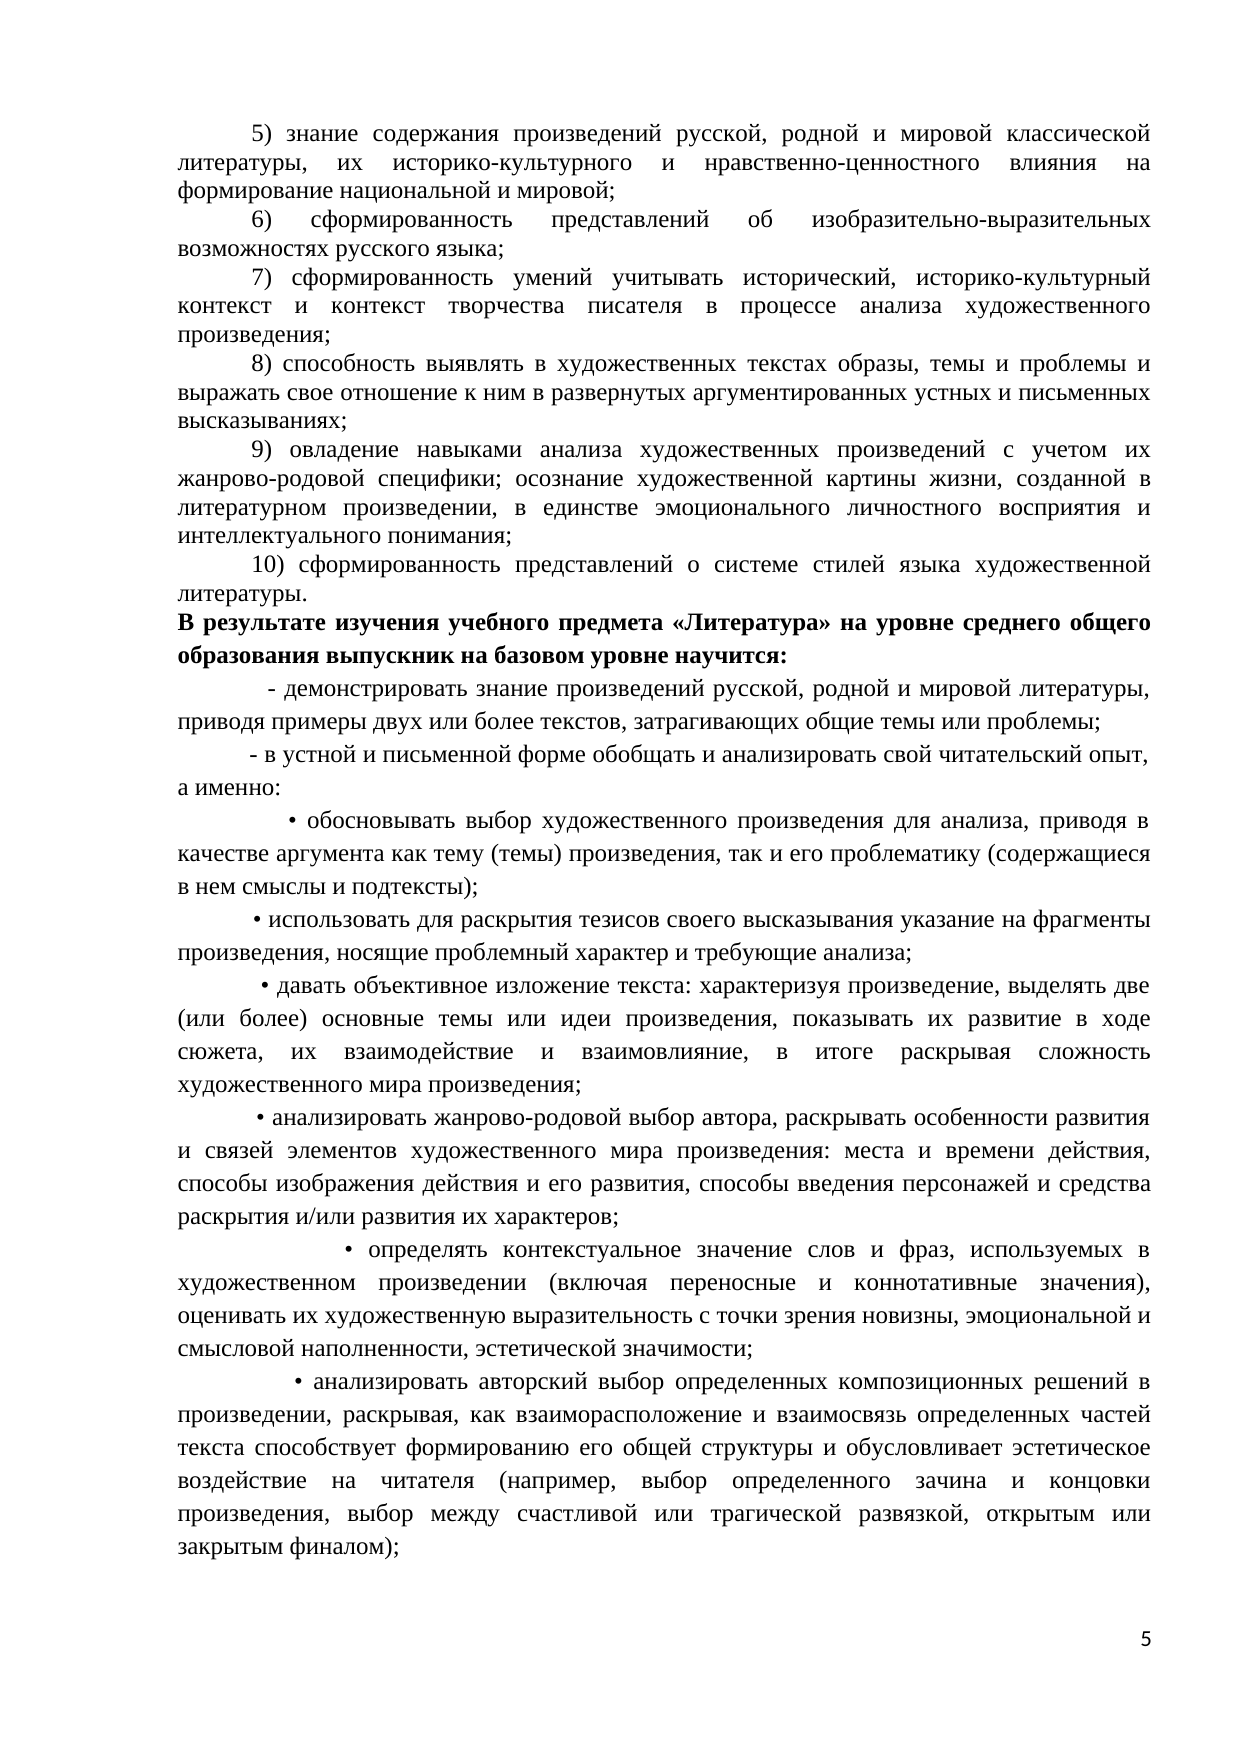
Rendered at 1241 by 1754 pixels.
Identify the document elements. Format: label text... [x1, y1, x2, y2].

list 7) сформированность умений учитывать исторический, историко-культурный контекст и контекст творчества писателя в процессе анализа художественного произведения; [177, 262, 1152, 348]
text - в устной и письменной форме обобщать и анализировать свой читательский опыт, а именно: [177, 739, 1152, 801]
list 9) овладение навыками анализа художественных произведений с учетом их жанрово-родовой специфики; осознание художественной картины жизни, созданной в литературном произведении, в единстве эмоционального личностного восприятия и интеллектуального понимания; [177, 434, 1152, 549]
text • обосновывать выбор художественного произведения для анализа, приводя в качестве аргумента как тему (темы) произведения, так и его проблематику (содержащиеся в нем смыслы и подтексты); [177, 805, 1152, 900]
text • использовать для раскрытия тезисов своего высказывания указание на фрагменты произведения, носящие проблемный характер и требующие анализа; [177, 904, 1152, 966]
list 6) сформированность представлений об изобразительно-выразительных возможностях русского языка; [177, 204, 1152, 262]
text • определять контекстуальное значение слов и фраз, используемых в художественном произведении (включая переносные и коннотативные значения), оценивать их художественную выразительность с точки зрения новизны, эмоциональной и смысловой наполненности, эстетической значимости; [177, 1234, 1152, 1362]
list 5) знание содержания произведений русской, родной и мировой классической литературы, их историко-культурного и нравственно-ценностного влияния на формирование национальной и мировой; [177, 118, 1152, 204]
text В результате изучения учебного предмета «Литература» на уровне среднего общего образования выпускник на базовом уровне научится: [177, 607, 1152, 669]
text - демонстрировать знание произведений русской, родной и мировой литературы, приводя примеры двух или более текстов, затрагивающих общие темы или проблемы; [177, 673, 1152, 735]
text • давать объективное изложение текста: характеризуя произведение, выделять две (или более) основные темы или идеи произведения, показывать их развитие в ходе сюжета, их взаимодействие и взаимовлияние, в итоге раскрывая сложность художественного мира произведения; [177, 970, 1152, 1098]
list 8) способность выявлять в художественных текстах образы, темы и проблемы и выражать свое отношение к ним в развернутых аргументированных устных и письменных высказываниях; [177, 348, 1152, 434]
text 10) сформированность представлений о системе стилей языка художественной литературы. [177, 549, 1152, 607]
text • анализировать жанрово-родовой выбор автора, раскрывать особенности развития и связей элементов художественного мира произведения: места и времени действия, способы изображения действия и его развития, способы введения персонажей и средства раскрытия и/или развития их характеров; [177, 1102, 1152, 1230]
text • анализировать авторский выбор определенных композиционных решений в произведении, раскрывая, как взаиморасположение и взаимосвязь определенных частей текста способствует формированию его общей структуры и обусловливает эстетическое воздействие на читателя (например, выбор определенного зачина и концовки произведения, выбор между счастливой или трагической развязкой, открытым или закрытым финалом); [177, 1366, 1152, 1560]
